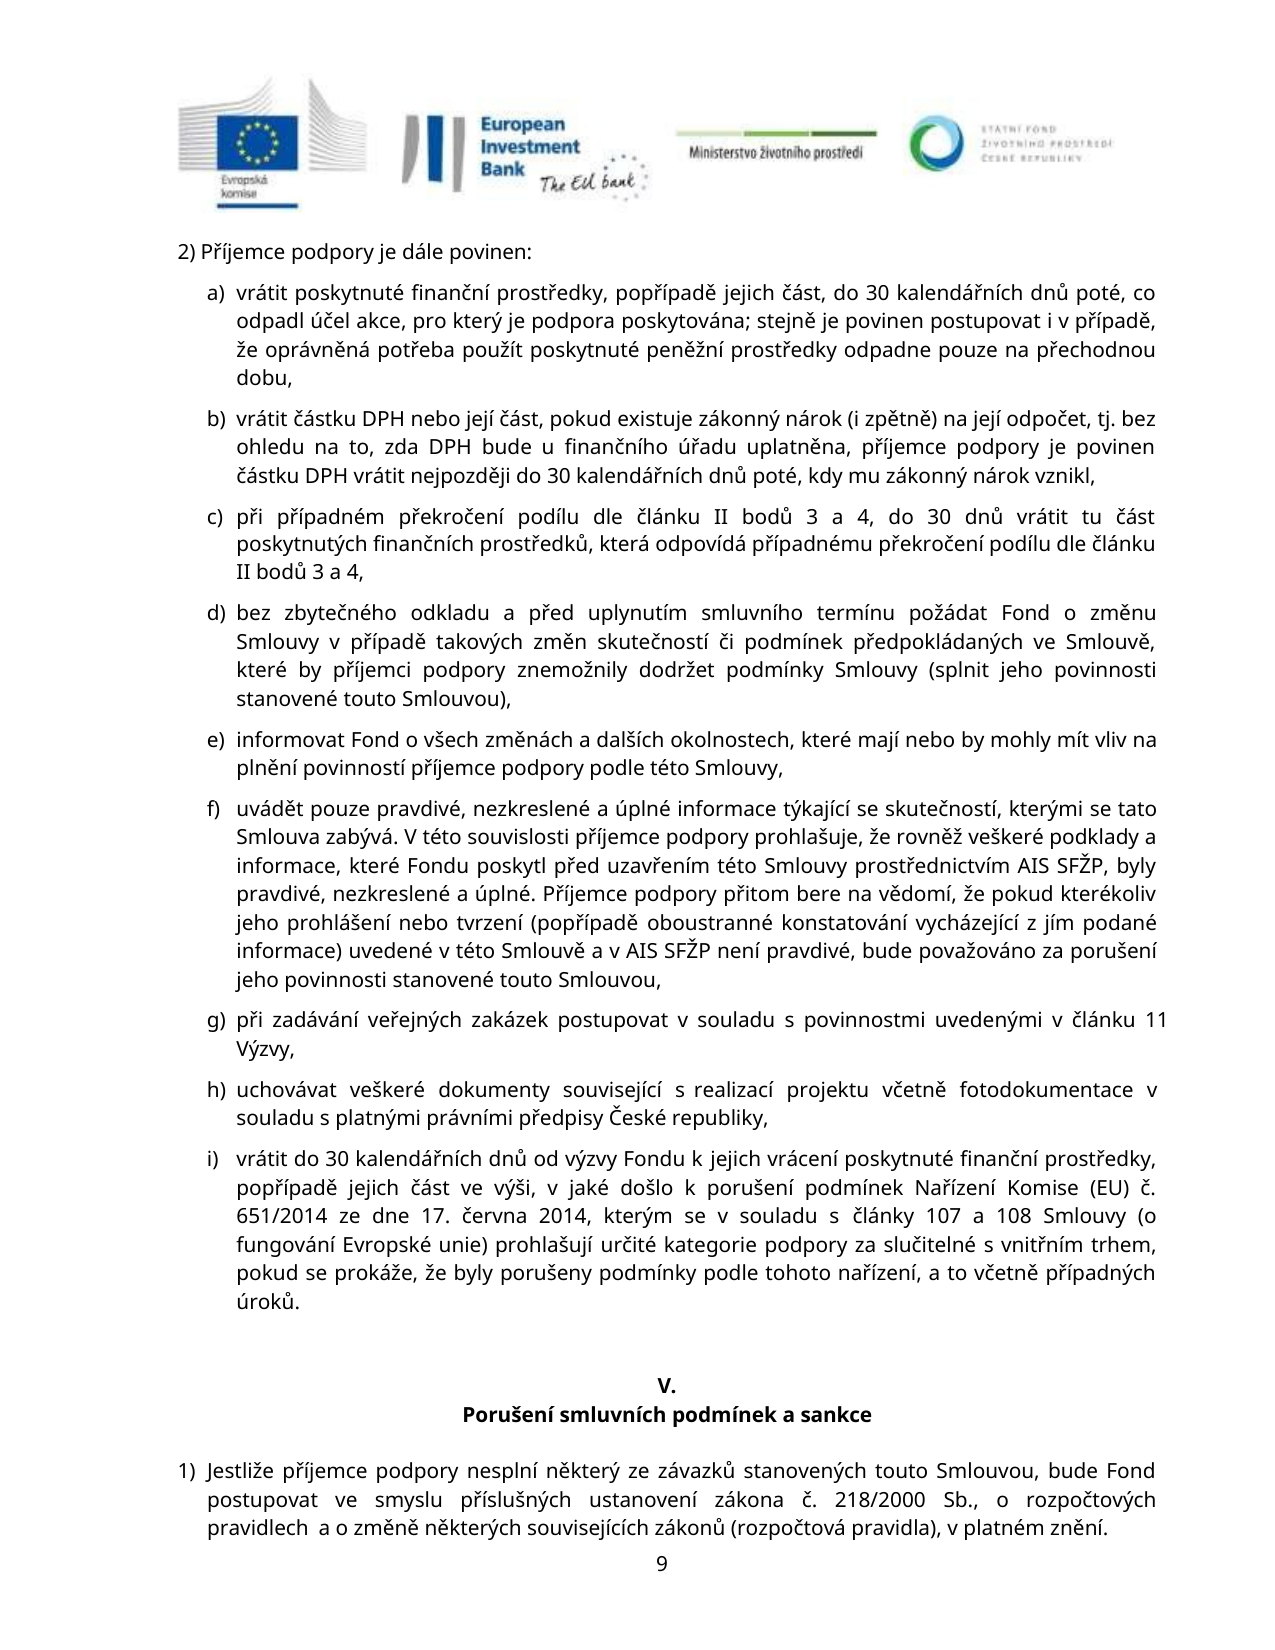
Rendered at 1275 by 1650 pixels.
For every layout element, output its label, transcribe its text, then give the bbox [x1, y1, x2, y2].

list uchovávat veškeré dokumenty související s realizací projektu včetně fotodokumentace v souladu s platnými právními předpisy České republiky, [207, 1075, 1157, 1132]
list při případném překročení podílu dle článku II bodů 3 a 4, do 30 dnů vrátit tu část poskytnutých finančních prostředků, která odpovídá případnému překročení podílu dle článku II bodů 3 a 4, [207, 502, 1157, 586]
list při zadávání veřejných zakázek postupovat v souladu s povinnostmi uvedenými v článku 11 Výzvy, [207, 1006, 1169, 1062]
list informovat Fond o všech změnách a dalších okolnostech, které mají nebo by mohly mít vliv na plnění povinností příjemce podpory podle této Smlouvy, [207, 725, 1157, 782]
list vrátit částku DPH nebo její část, pokud existuje zákonný nárok (i zpětně) na její odpočet, tj. bez ohledu na to, zda DPH bude u finančního úřadu uplatněna, příjemce podpory je povinen částku DPH vrátit nejpozději do 30 kalendářních dnů poté, kdy mu zákonný nárok vznikl, [207, 404, 1157, 489]
list vrátit poskytnuté finanční prostředky, popřípadě jejich část, do 30 kalendářních dnů poté, co odpadl účel akce, pro který je podpora poskytována; stejně je povinen postupovat i v případě, že oprávněná potřeba použít poskytnuté peněžní prostředky odpadne pouze na přechodnou dobu, [207, 278, 1157, 392]
list Příjemce podpory je dále povinen: [177, 237, 1169, 265]
list bez zbytečného odkladu a před uplynutím smluvního termínu požádat Fond o změnu Smlouvy v případě takových změn skutečností či podmínek předpokládaných ve Smlouvě, které by příjemci podpory znemožnily dodržet podmínky Smlouvy (splnit jeho povinnosti stanovené touto Smlouvou), [207, 598, 1157, 712]
picture [177, 73, 1115, 213]
subtitle V. [493, 1371, 841, 1400]
list Jestliže příjemce podpory nesplní některý ze závazků stanovených touto Smlouvou, bude Fond postupovat ve smyslu příslušných ustanovení zákona č. 218/2000 Sb., o rozpočtových pravidlech a o změně některých souvisejících zákonů (rozpočtová pravidla), v platném znění. [177, 1457, 1157, 1542]
list vrátit do 30 kalendářních dnů od výzvy Fondu k jejich vrácení poskytnuté finanční prostředky, popřípadě jejich část ve výši, v jaké došlo k porušení podmínek Nařízení Komise (EU) č. 651/2014 ze dne 17. června 2014, kterým se v souladu s články 107 a 108 Smlouvy (o fungování Evropské unie) prohlašují určité kategorie podpory za slučitelné s vnitřním trhem, pokud se prokáže, že byly porušeny podmínky podle tohoto nařízení, a to včetně případných úroků. [207, 1144, 1157, 1315]
subtitle Porušení smluvních podmínek a sankce [276, 1400, 1058, 1428]
list uvádět pouze pravdivé, nezkreslené a úplné informace týkající se skutečností, kterými se tato Smlouva zabývá. V této souvislosti příjemce podpory prohlašuje, že rovněž veškeré podklady a informace, které Fondu poskytl před uzavřením této Smlouvy prostřednictvím AIS SFŽP, byly pravdivé, nezkreslené a úplné. Příjemce podpory přitom bere na vědomí, že pokud kterékoliv jeho prohlášení nebo tvrzení (popřípadě oboustranné konstatování vycházející z jím podané informace) uvedené v této Smlouvě a v AIS SFŽP není pravdivé, bude považováno za porušení jeho povinnosti stanovené touto Smlouvou, [207, 794, 1157, 993]
